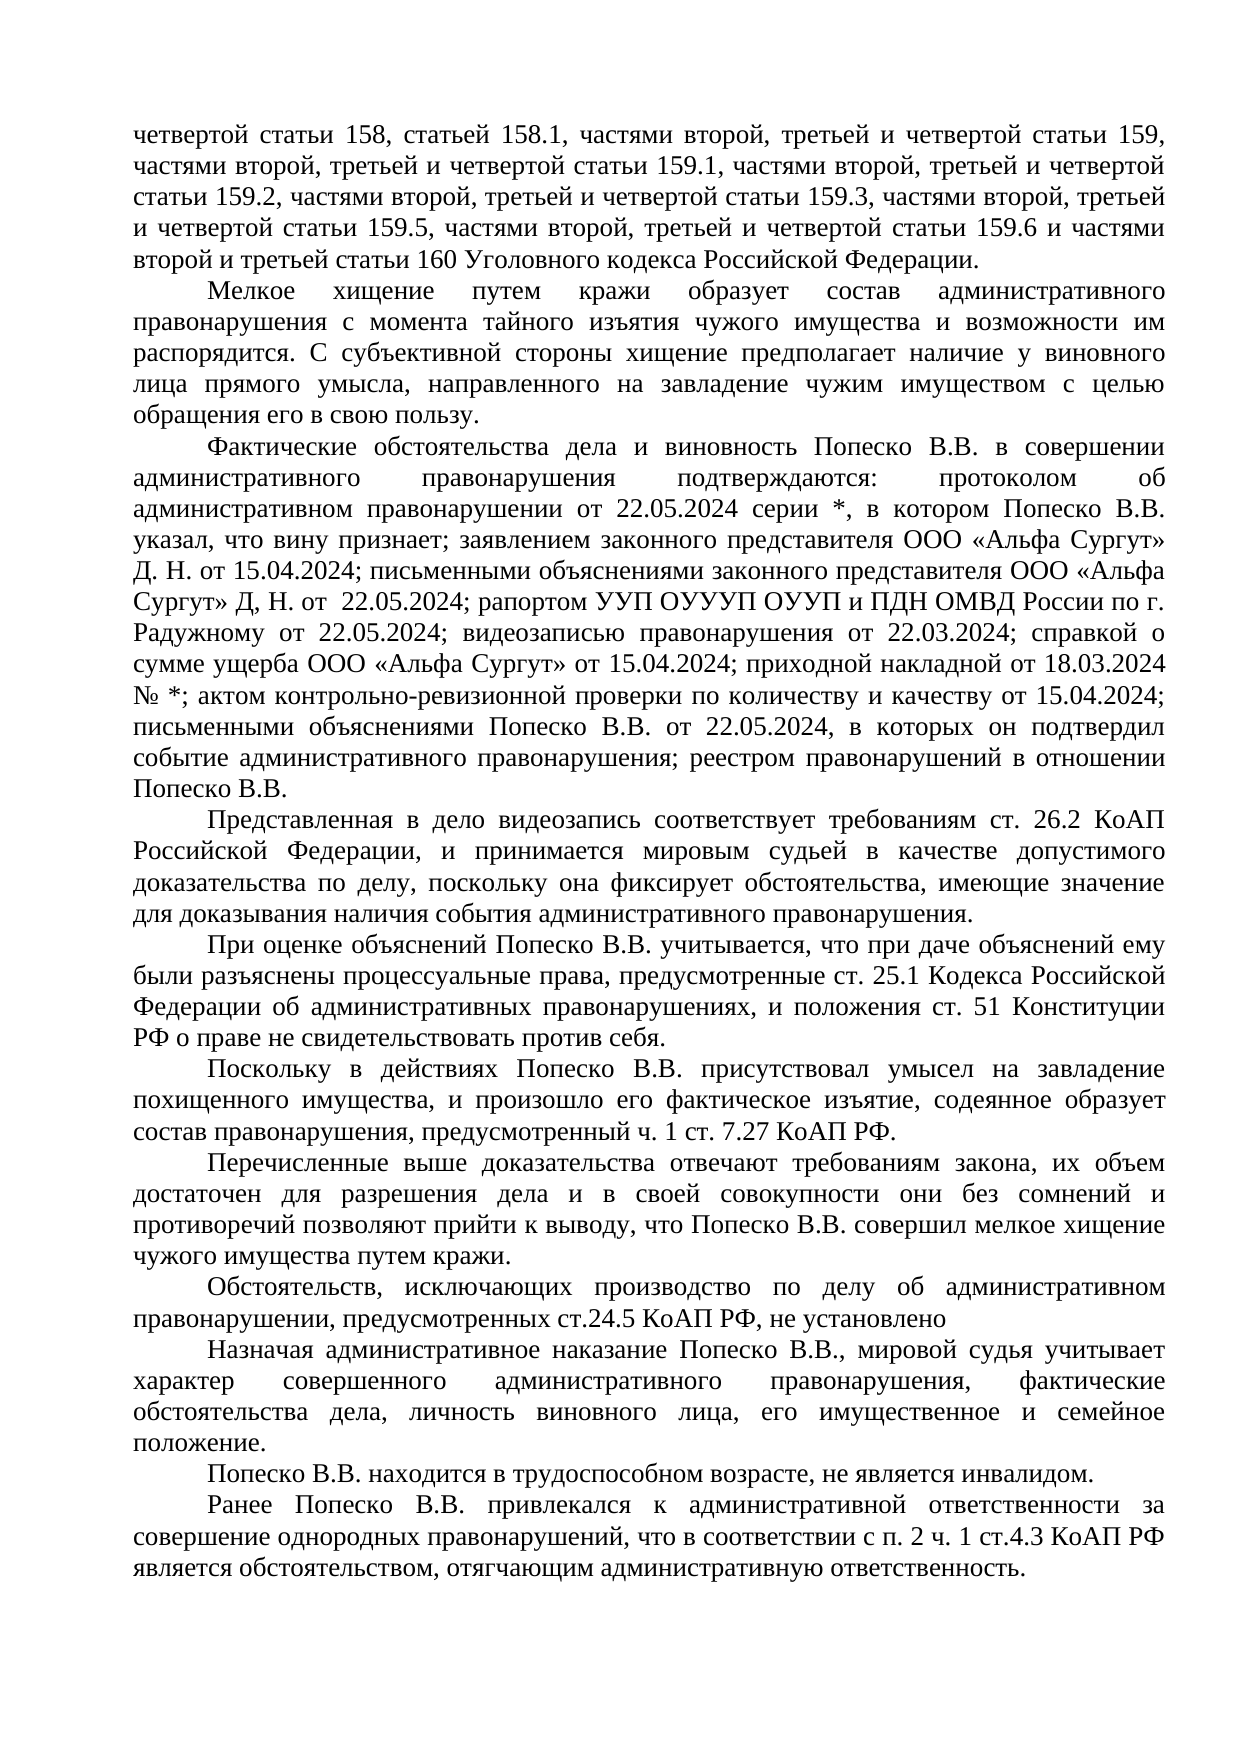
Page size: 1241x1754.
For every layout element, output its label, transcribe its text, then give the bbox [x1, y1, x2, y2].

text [133, 118, 1167, 274]
text Поскольку в действиях Попеско В.В. присутствовал умысел на завладение похищенного имущества, и произошло его фактическое изъятие, содеянное образует состав правонарушения, предусмотренный ч. 1 ст. 7.27 КоАП РФ. [133, 1052, 1167, 1146]
text Мелкое хищение путем кражи образует состав административного правонарушения с момента тайного изъятия чужого имущества и возможности им распорядится. С субъективной стороны хищение предполагает наличие у виновного лица прямого умысла, направленного на завладение чужим имуществом с целью обращения его в свою пользу. [133, 274, 1167, 429]
text Перечисленные выше доказательства отвечают требованиям закона, их объем достаточен для разрешения дела и в своей совокупности они без сомнений и противоречий позволяют прийти к выводу, что Попеско В.В. совершил мелкое хищение чужого имущества путем кражи. [133, 1146, 1167, 1271]
text Назначая административное наказание Попеско В.В., мировой судья учитывает характер совершенного административного правонарушения, фактические обстоятельства дела, личность виновного лица, его имущественное и семейное положение. [133, 1333, 1167, 1457]
text Обстоятельств, исключающих производство по делу об административном правонарушении, предусмотренных ст.24.5 КоАП РФ, не установлено [133, 1271, 1167, 1333]
text Ранее Попеско В.В. привлекался к административной ответственности за совершение однородных правонарушений, что в соответствии с п. 2 ч. 1 ст.4.3 КоАП РФ является обстоятельством, отягчающим административную ответственность. [133, 1488, 1167, 1582]
text Попеско В.В. находится в трудоспособном возрасте, не является инвалидом. [133, 1457, 1167, 1488]
text Фактические обстоятельства дела и виновность Попеско В.В. в совершении административного правонарушения подтверждаются: протоколом об административном правонарушении от 22.05.2024 серии *, в котором Попеско В.В. указал, что вину признает; заявлением законного представителя ООО «Альфа Сургут» Д. Н. от 15.04.2024; письменными объяснениями законного представителя ООО «Альфа Сургут» Д, Н. от 22.05.2024; рапортом УУП ОУУУП ОУУП и ПДН ОМВД России по г. Радужному от 22.05.2024; видеозаписью правонарушения от 22.03.2024; справкой о сумме ущерба ООО «Альфа Сургут» от 15.04.2024; приходной накладной от 18.03.2024 № *; актом контрольно-ревизионной проверки по количеству и качеству от 15.04.2024; письменными объяснениями Попеско В.В. от 22.05.2024, в которых он подтвердил событие административного правонарушения; реестром правонарушений в отношении Попеско В.В. [133, 429, 1167, 803]
text При оценке объяснений Попеско В.В. учитывается, что при даче объяснений ему были разъяснены процессуальные права, предусмотренные ст. 25.1 Кодекса Российской Федерации об административных правонарушениях, и положения ст. 51 Конституции РФ о праве не свидетельствовать против себя. [133, 928, 1167, 1052]
text Представленная в дело видеозапись соответствует требованиям ст. 26.2 КоАП Российской Федерации, и принимается мировым судьей в качестве допустимого доказательства по делу, поскольку она фиксирует обстоятельства, имеющие значение для доказывания наличия события административного правонарушения. [133, 803, 1167, 928]
